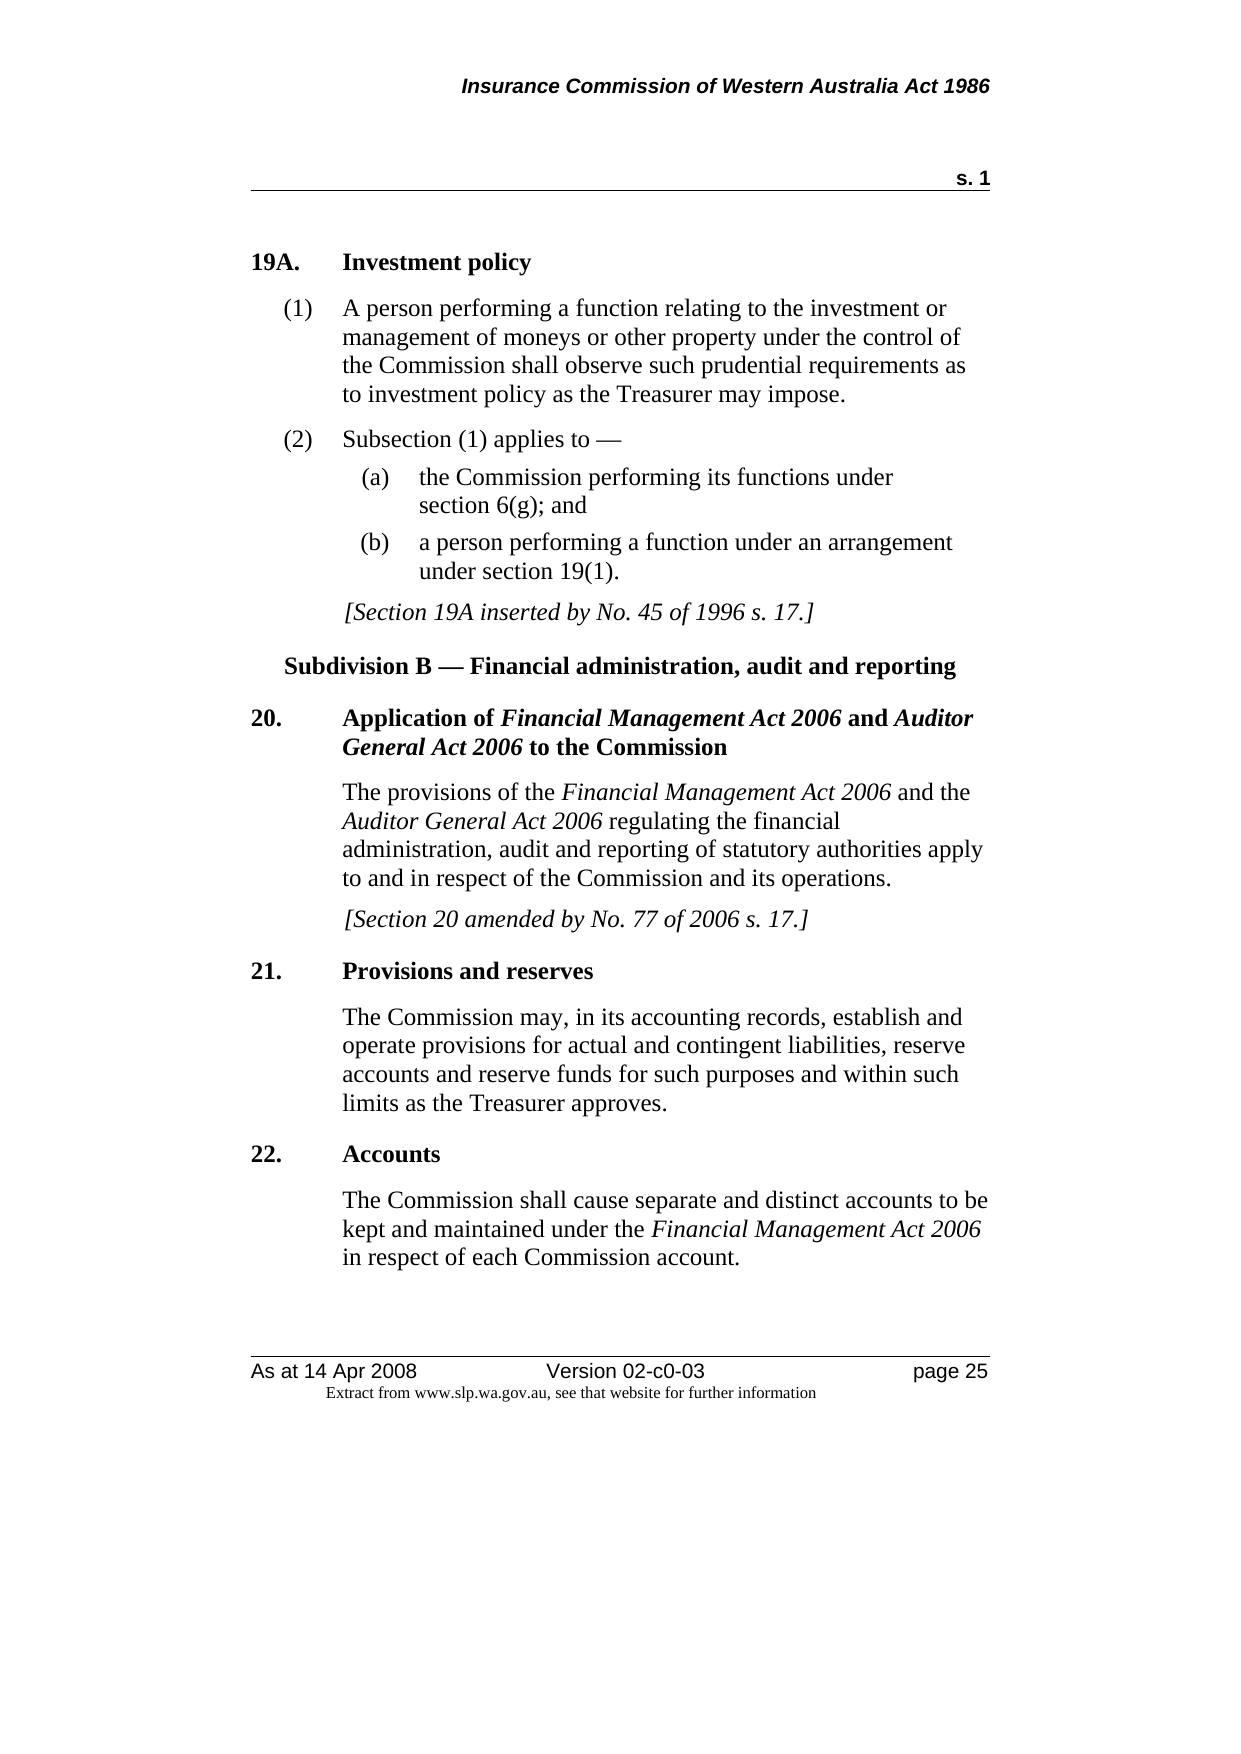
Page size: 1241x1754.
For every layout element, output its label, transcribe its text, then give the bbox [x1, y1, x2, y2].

text The provisions of the Financial Management Act 2006 and the Auditor General Act 2006 regulating the financial administration, audit and reporting of statutory authorities apply to and in respect of the Commission and its operations. [251, 777, 990, 892]
subtitle Subdivision B — Financial administration, audit and reporting [251, 651, 990, 680]
text (2) Subsection (1) applies to — [251, 424, 990, 453]
subtitle 19A. Investment policy [251, 247, 990, 276]
text [Section 19A inserted by No. 45 of 1996 s. 17.] [251, 597, 990, 626]
text (1) A person performing a function relating to the investment or management of moneys or other property under the control of the Commission shall observe such prudential requirements as to investment policy as the Treasurer may impose. [251, 293, 990, 408]
subtitle 20. Application of Financial Management Act 2006 and Auditor General Act 2006 to the Commission [251, 703, 990, 760]
text [Section 20 amended by No. 77 of 2006 s. 17.] [251, 904, 990, 933]
subtitle 22. Accounts [251, 1139, 990, 1168]
text (a) the Commission performing its functions under section 6(g); and [251, 462, 990, 519]
subtitle 21. Provisions and reserves [251, 956, 990, 985]
text (b) a person performing a function under an arrangement under section 19(1). [251, 527, 990, 585]
text The Commission may, in its accounting records, establish and operate provisions for actual and contingent liabilities, reserve accounts and reserve funds for such purposes and within such limits as the Treasurer approves. [251, 1002, 990, 1117]
text The Commission shall cause separate and distinct accounts to be kept and maintained under the Financial Management Act 2006 in respect of each Commission account. [251, 1185, 990, 1271]
